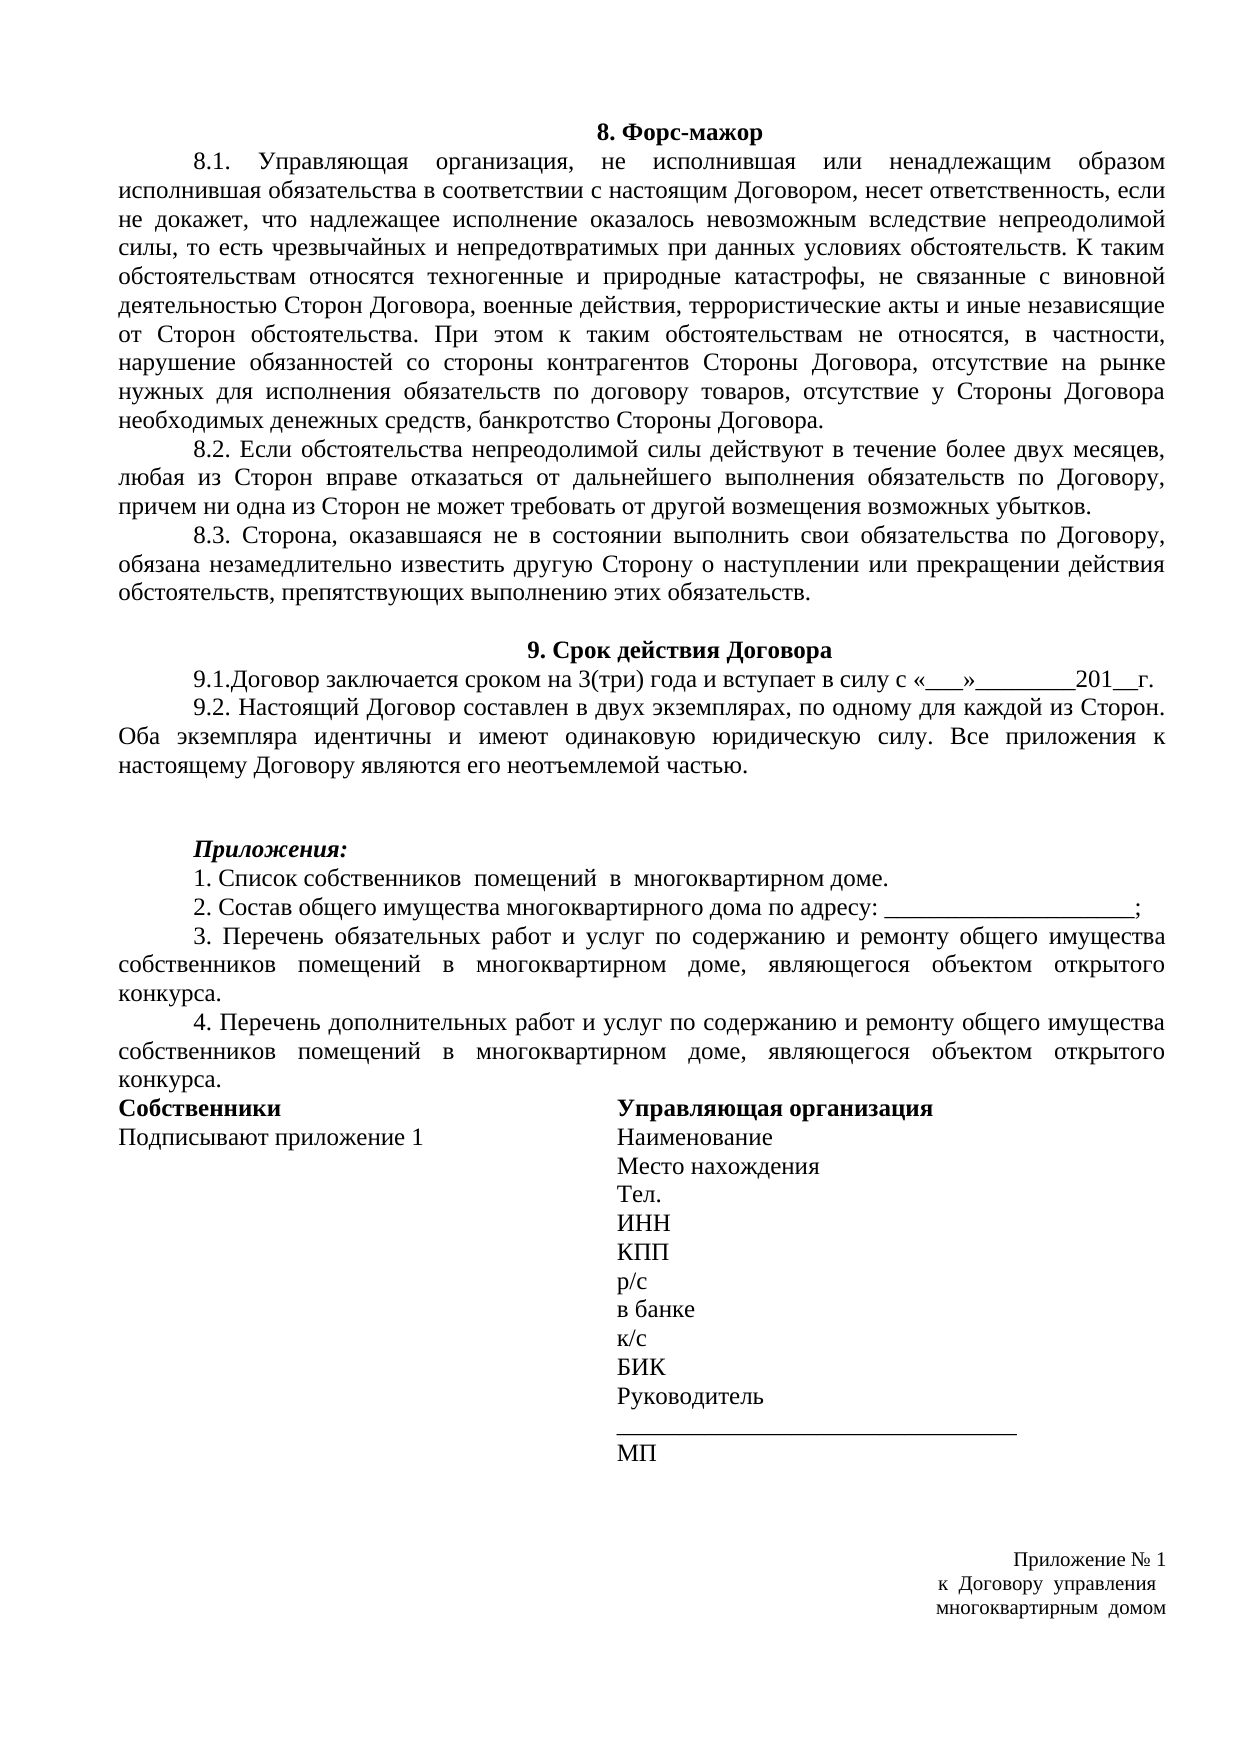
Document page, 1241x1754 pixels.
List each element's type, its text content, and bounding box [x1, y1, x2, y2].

text Приложение № 1 [118, 1547, 1166, 1571]
text 8.2. Если обстоятельства непреодолимой силы действуют в течение более двух месяцев, любая из Сторон вправе отказаться от дальнейшего выполнения обязательств по Договору, причем ни одна из Сторон не может требовать от другой возмещения возможных убытков. [118, 434, 1166, 520]
text 9. Срок действия Договора [118, 635, 1166, 664]
table_header Управляющая организация Наименование Место нахождения Тел. ИНН КПП р/с в банке к/с БИК Руководитель ________________________________ МП [605, 1093, 1104, 1467]
text к Договору управления [118, 1571, 1166, 1595]
text 8.3. Сторона, оказавшаяся не в состоянии выполнить свои обязательства по Договору, обязана незамедлительно известить другую Сторону о наступлении или прекращении действия обстоятельств, препятствующих выполнению этих обязательств. [118, 520, 1166, 606]
text многоквартирным домом [118, 1595, 1166, 1619]
text 1. Список собственников помещений в многоквартирном доме. [118, 863, 1166, 892]
text 2. Состав общего имущества многоквартирного дома по адресу: ____________________; [118, 892, 1166, 921]
table_header Собственники Подписывают приложение 1 [107, 1093, 605, 1467]
text 8. Форс-мажор [118, 117, 1166, 146]
text Приложения: [118, 834, 1166, 863]
text 4. Перечень дополнительных работ и услуг по содержанию и ремонту общего имущества собственников помещений в многоквартирном доме, являющегося объектом открытого конкурса. [118, 1007, 1166, 1093]
text 9.2. Настоящий Договор составлен в двух экземплярах, по одному для каждой из Сторон. Оба экземпляра идентичны и имеют одинаковую юридическую силу. Все приложения к настоящему Договору являются его неотъемлемой частью. [118, 692, 1166, 779]
text 3. Перечень обязательных работ и услуг по содержанию и ремонту общего имущества собственников помещений в многоквартирном доме, являющегося объектом открытого конкурса. [118, 921, 1166, 1007]
text 8.1. Управляющая организация, не исполнившая или ненадлежащим образом исполнившая обязательства в соответствии с настоящим Договором, несет ответственность, если не докажет, что надлежащее исполнение оказалось невозможным вследствие непреодолимой силы, то есть чрезвычайных и непредотвратимых при данных условиях обстоятельств. К таким обстоятельствам относятся техногенные и природные катастрофы, не связанные с виновной деятельностью Сторон Договора, военные действия, террористические акты и иные независящие от Сторон обстоятельства. При этом к таким обстоятельствам не относятся, в частности, нарушение обязанностей со стороны контрагентов Стороны Договора, отсутствие на рынке нужных для исполнения обязательств по договору товаров, отсутствие у Стороны Договора необходимых денежных средств, банкротство Стороны Договора. [118, 146, 1166, 434]
text 9.1.Договор заключается сроком на 3(три) года и вступает в силу с «___»________201__г. [118, 664, 1166, 692]
